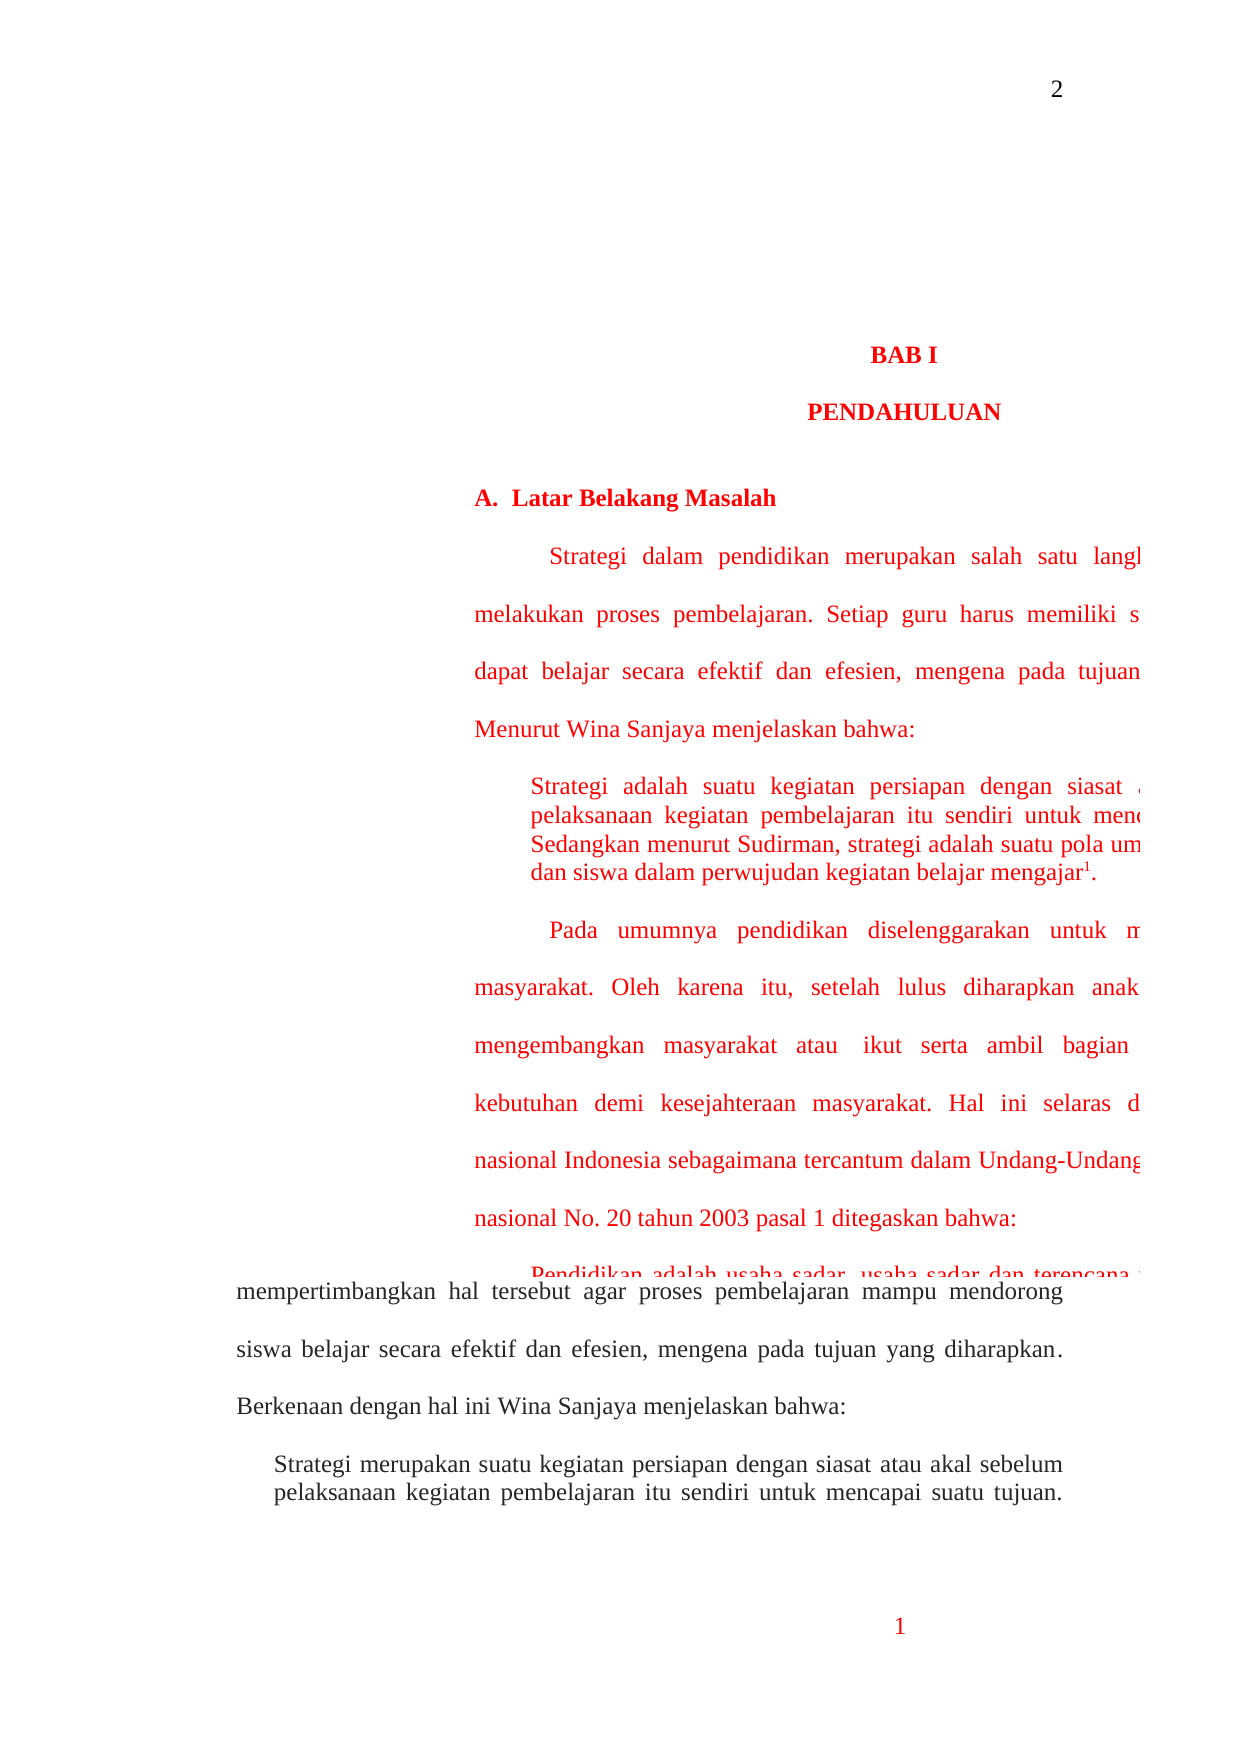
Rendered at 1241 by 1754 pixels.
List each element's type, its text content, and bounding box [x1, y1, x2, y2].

text Strategi merupakan suatu kegiatan persiapan dengan siasat atau akal sebelum pelaksanaan kegiatan pembelajaran itu sendiri untuk mencapai suatu tujuan. Pada kenyataan ini, strategi sebagai suatu pola umum perbuatan guru dan siswa dalam perwujudan kegiatan belajar mengajar. [274, 1449, 1063, 1506]
text Strategi dalam pendidikan merupakan salah satu langkah awal sebelum melakukan proses pembelajaran lebih lanjut, dalam hal ini guru dituntut idealnya mempertimbangkan hal tersebut agar proses pembelajaran mampu mendorong siswa belajar secara efektif dan efesien, mengena pada tujuan yang diharapkan. Berkenaan dengan hal ini Wina Sanjaya menjelaskan bahwa: [236, 1276, 1063, 1420]
